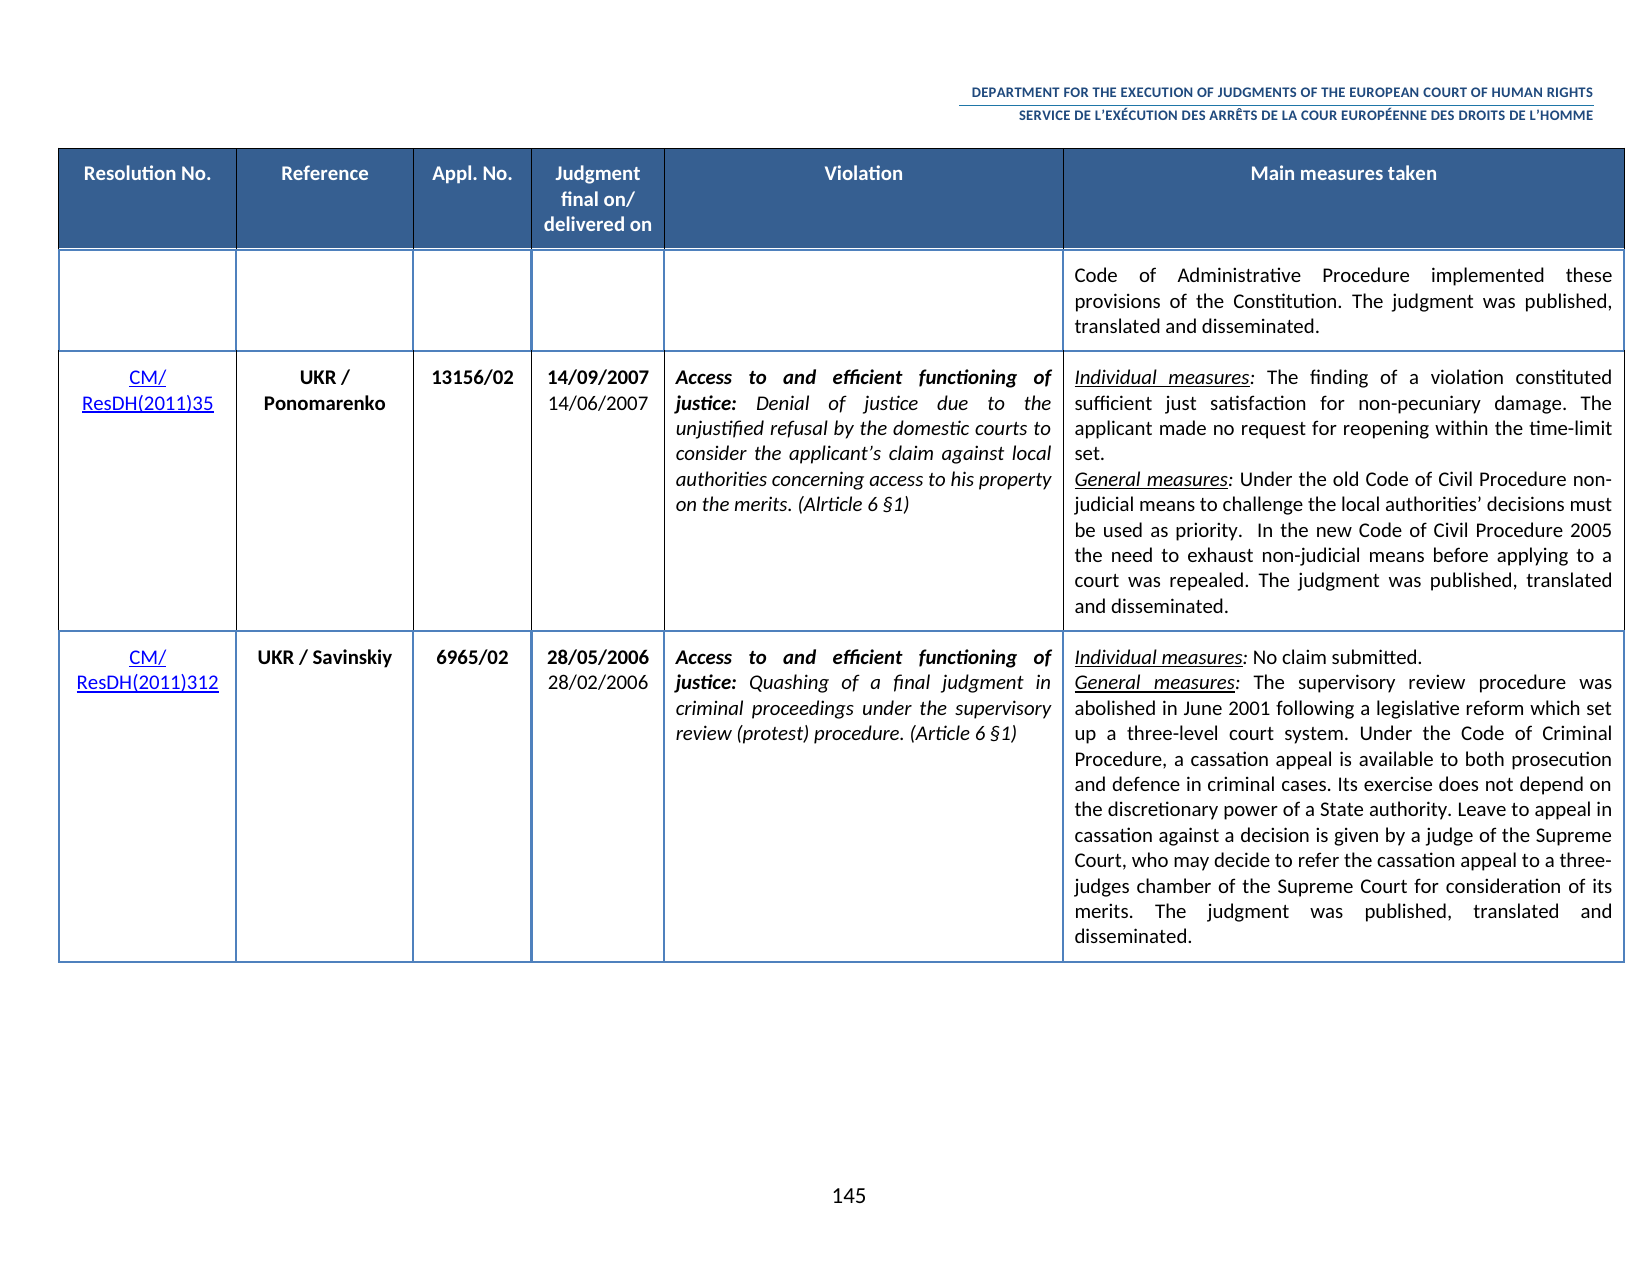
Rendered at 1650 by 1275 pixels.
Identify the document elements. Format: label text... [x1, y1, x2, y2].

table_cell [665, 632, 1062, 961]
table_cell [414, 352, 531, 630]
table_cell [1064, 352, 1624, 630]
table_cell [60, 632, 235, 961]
table_header Violation [665, 149, 1063, 248]
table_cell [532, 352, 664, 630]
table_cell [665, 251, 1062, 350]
table_header Appl. No. [414, 149, 531, 248]
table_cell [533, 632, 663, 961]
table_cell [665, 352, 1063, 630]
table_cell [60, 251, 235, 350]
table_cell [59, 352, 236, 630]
table_header Judgment final on/ delivered on [532, 149, 664, 248]
table_header Main measures taken [1064, 149, 1624, 248]
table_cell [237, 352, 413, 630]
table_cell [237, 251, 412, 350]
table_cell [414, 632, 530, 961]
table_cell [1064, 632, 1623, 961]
table_header Resolution No. [59, 149, 236, 248]
table_header Reference [237, 149, 413, 248]
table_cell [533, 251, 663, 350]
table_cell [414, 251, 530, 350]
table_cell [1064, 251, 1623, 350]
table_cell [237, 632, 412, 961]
